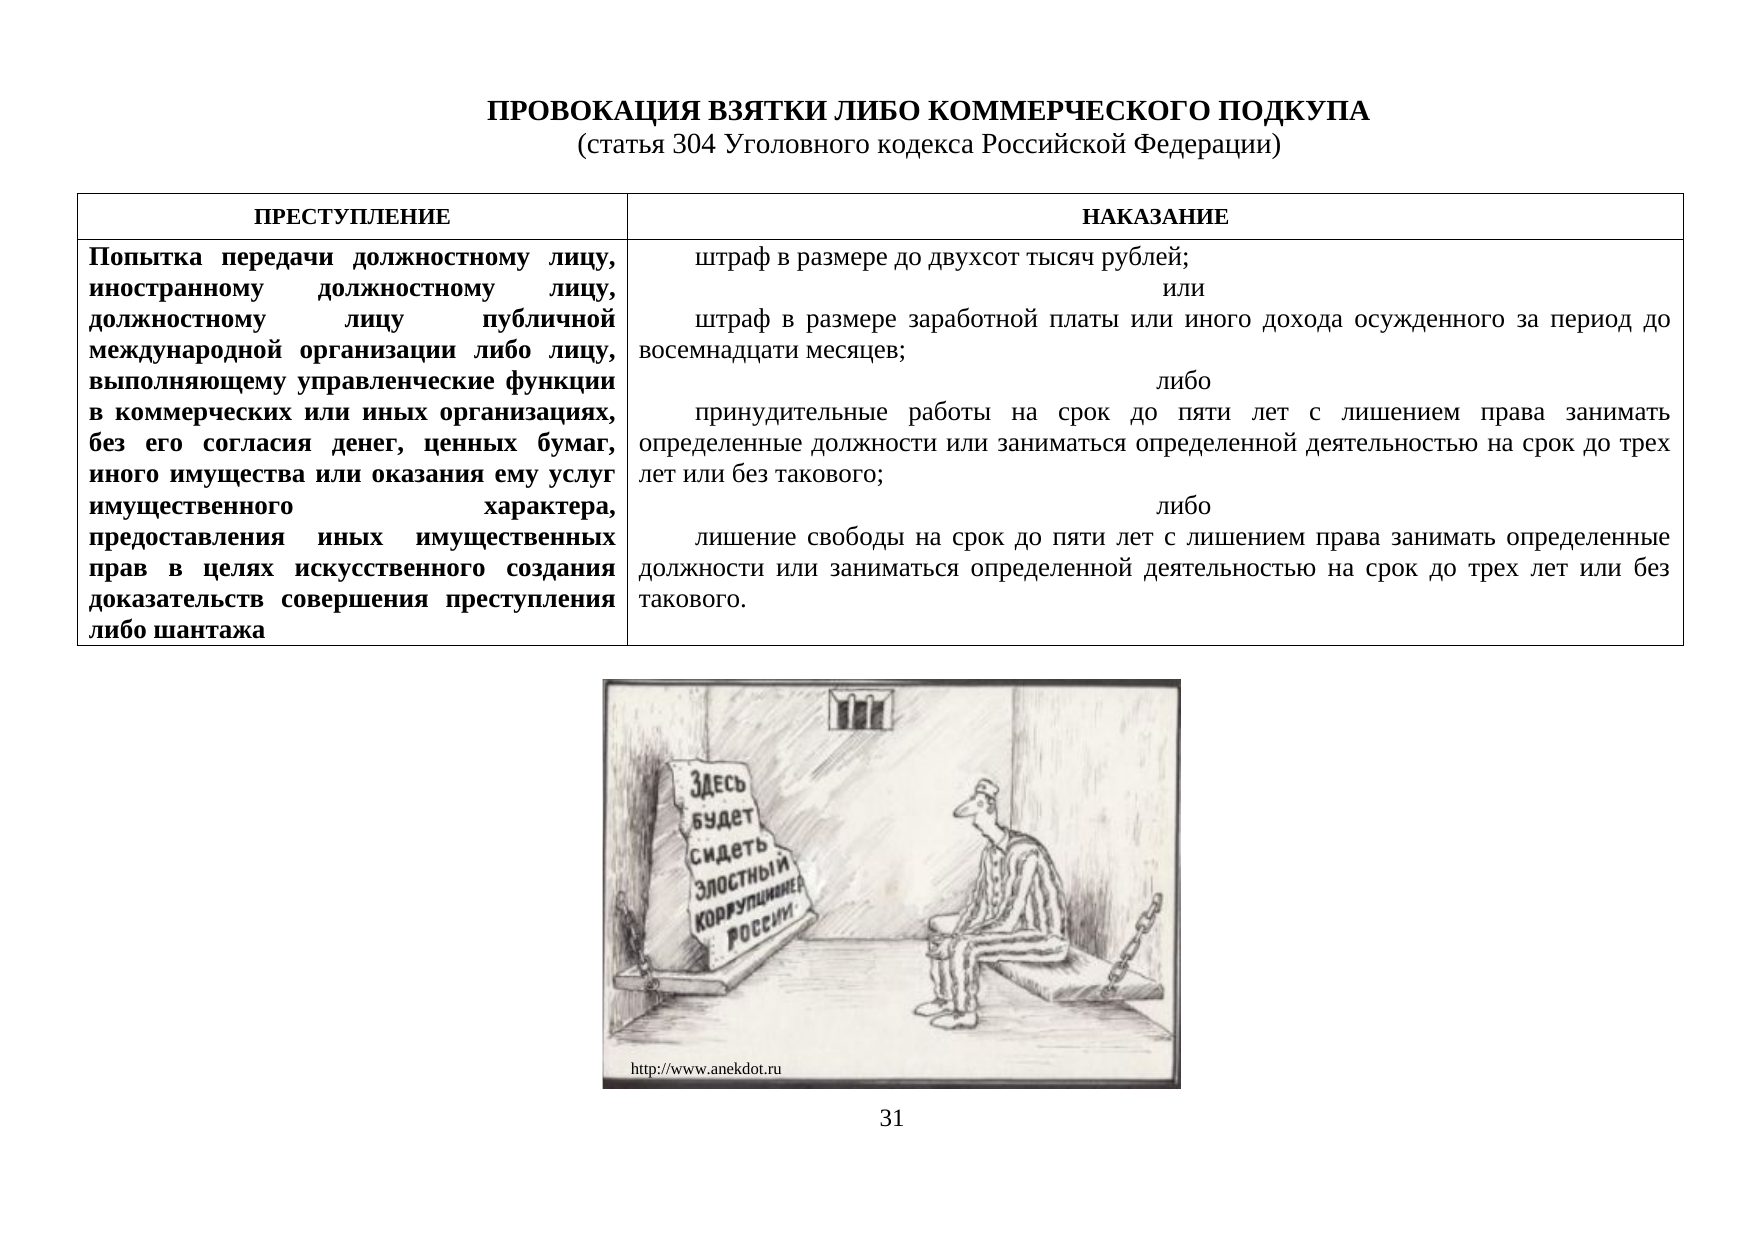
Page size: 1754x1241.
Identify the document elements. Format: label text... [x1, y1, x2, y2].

picture [602, 679, 1181, 1089]
list (статья 304 Уголовного кодекса Российской Федерации) [164, 126, 1695, 160]
table_cell штраф в размере до двухсот тысяч рублей; или штраф в размере заработной платы или иного дохода осужденного за период до восемнадцати месяцев; либо принудительные работы на срок до пяти лет с лишением права занимать определенные должности или заниматься определенной деятельностью на срок до трех лет или без такового; либо лишение свободы на срок до пяти лет с лишением права занимать определенные должности или заниматься определенной деятельностью на срок до трех лет или без такового. [628, 240, 1683, 644]
text ПРОВОКАЦИЯ ВЗЯТКИ ЛИБО КОММЕРЧЕСКОГО ПОДКУПА [162, 93, 1695, 126]
table_header НАКАЗАНИЕ [628, 194, 1683, 238]
table_cell Попытка передачи должностному лицу, иностранному должностному лицу, должностному лицу публичной международной организации либо лицу, выполняющему управленческие функции в коммерческих или иных организациях, без его согласия денег, ценных бумаг, иного имущества или оказания ему услуг имущественного характера, предоставления иных имущественных прав в целях искусственного создания доказательств совершения преступления либо шантажа [78, 240, 627, 644]
table_header ПРЕСТУПЛЕНИЕ [78, 194, 627, 238]
